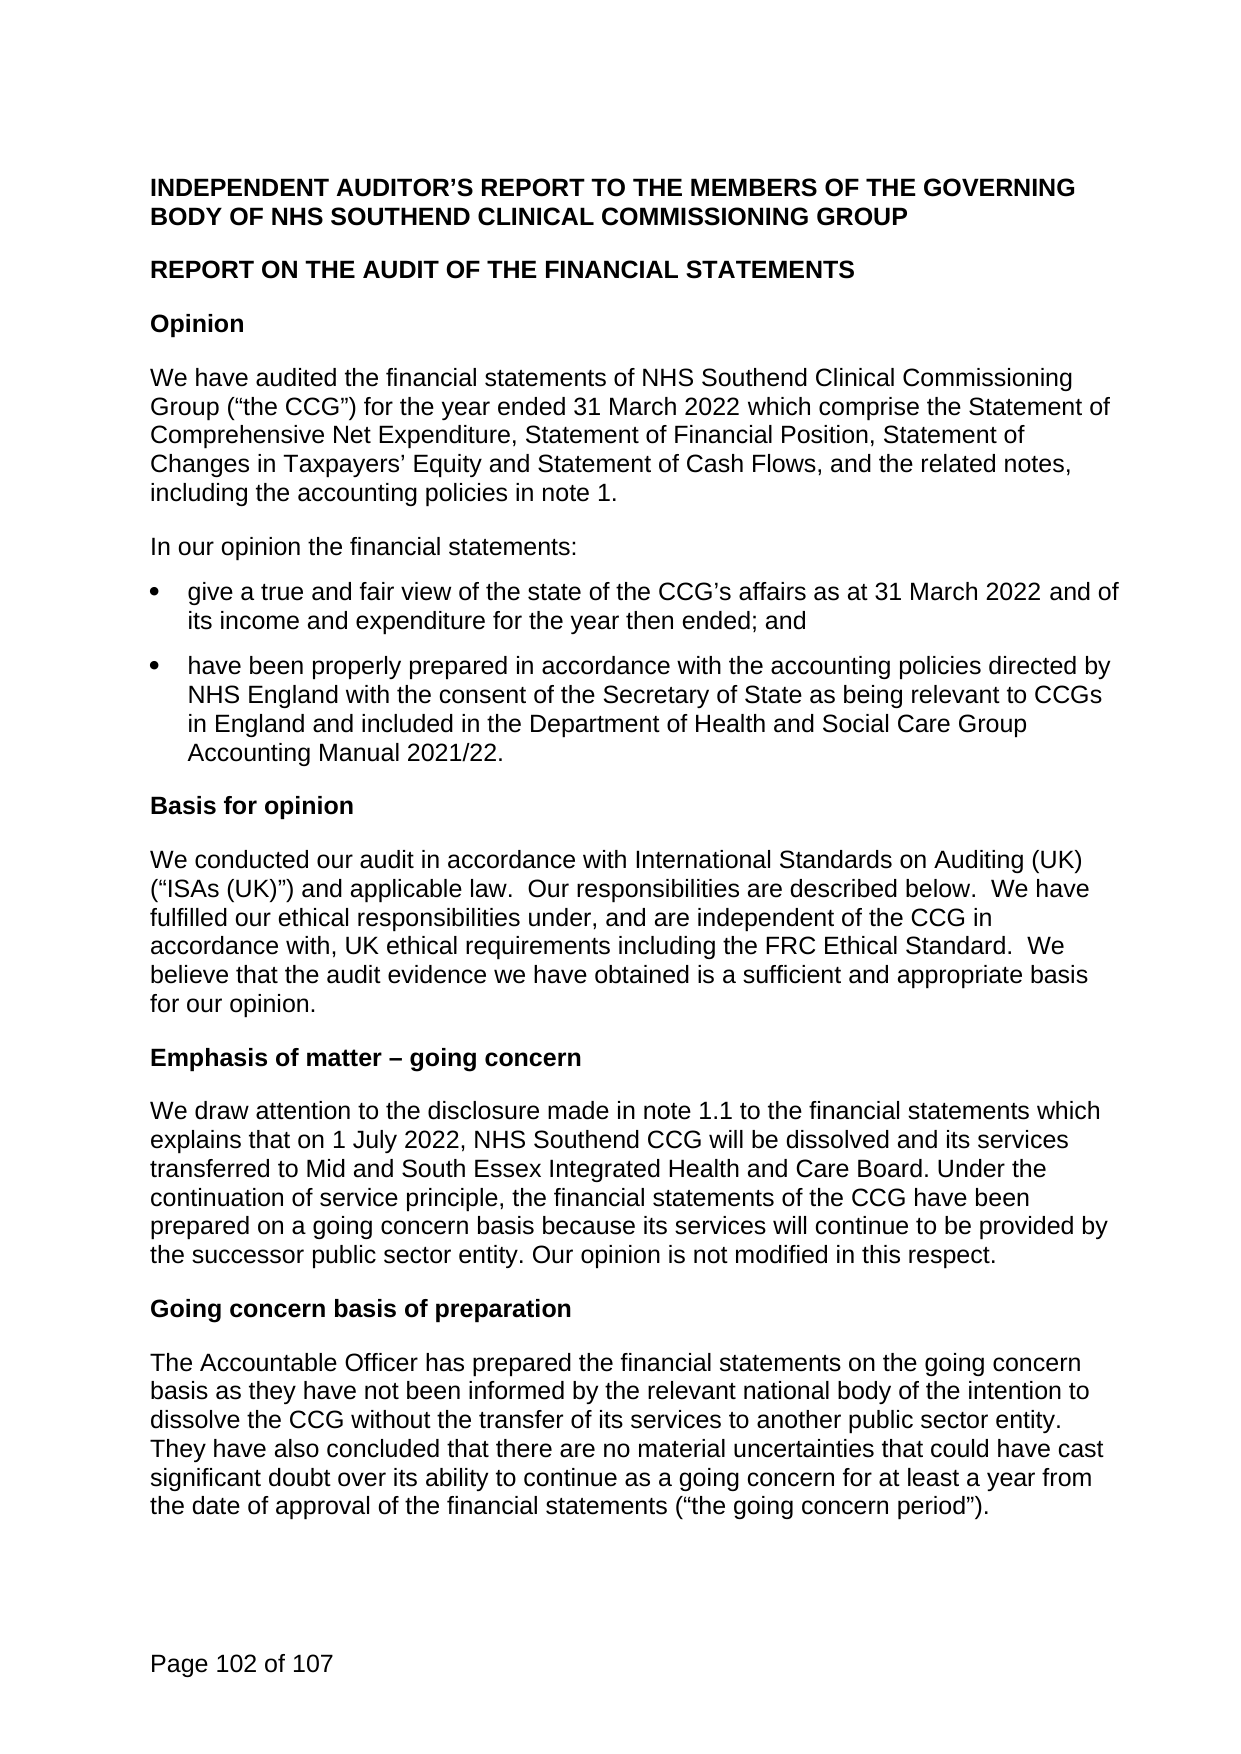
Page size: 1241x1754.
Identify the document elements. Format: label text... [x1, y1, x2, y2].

text Going concern basis of preparation [150, 1294, 1122, 1322]
list have been properly prepared in accordance with the accounting policies directed by NHS England with the consent of the Secretary of State as being relevant to CCGs in England and included in the Department of Health and Social Care Group Accounting Manual 2021/22. [150, 651, 1122, 766]
list give a true and fair view of the state of the CCG’s affairs as at 31 March 2022 and of its income and expenditure for the year then ended; and [150, 577, 1122, 634]
text REPORT ON THE AUDIT OF THE FINANCIAL STATEMENTS [150, 255, 1122, 284]
text Basis for opinion [150, 791, 1122, 820]
text In our opinion the financial statements: [150, 531, 1122, 560]
text Opinion [150, 309, 1122, 338]
text The Accountable Officer has prepared the financial statements on the going concern basis as they have not been informed by the relevant national body of the intention to dissolve the CCG without the transfer of its services to another public sector entity. They have also concluded that there are no material uncertainties that could have cast significant doubt over its ability to continue as a going concern for at least a year from the date of approval of the financial statements (“the going concern period”). [150, 1347, 1122, 1520]
text We conducted our audit in accordance with International Standards on Auditing (UK) (“ISAs (UK)”) and applicable law. Our responsibilities are described below. We have fulfilled our ethical responsibilities under, and are independent of the CCG in accordance with, UK ethical requirements including the FRC Ethical Standard. We believe that the audit evidence we have obtained is a sufficient and appropriate basis for our opinion. [150, 845, 1122, 1017]
text INDEPENDENT AUDITOR’S REPORT TO THE MEMBERS OF THE GOVERNING BODY OF NHS SOUTHEND CLINICAL COMMISSIONING GROUP [150, 173, 1122, 230]
text We have audited the financial statements of NHS Southend Clinical Commissioning Group (“the CCG”) for the year ended 31 March 2022 which comprise the Statement of Comprehensive Net Expenditure, Statement of Financial Position, Statement of Changes in Taxpayers’ Equity and Statement of Cash Flows, and the related notes, including the accounting policies in note 1. [150, 363, 1122, 506]
text Emphasis of matter – going concern [150, 1042, 1122, 1071]
text We draw attention to the disclosure made in note 1.1 to the financial statements which explains that on 1 July 2022, NHS Southend CCG will be dissolved and its services transferred to Mid and South Essex Integrated Health and Care Board. Under the continuation of service principle, the financial statements of the CCG have been prepared on a going concern basis because its services will continue to be provided by the successor public sector entity. Our opinion is not modified in this respect. [150, 1096, 1122, 1269]
